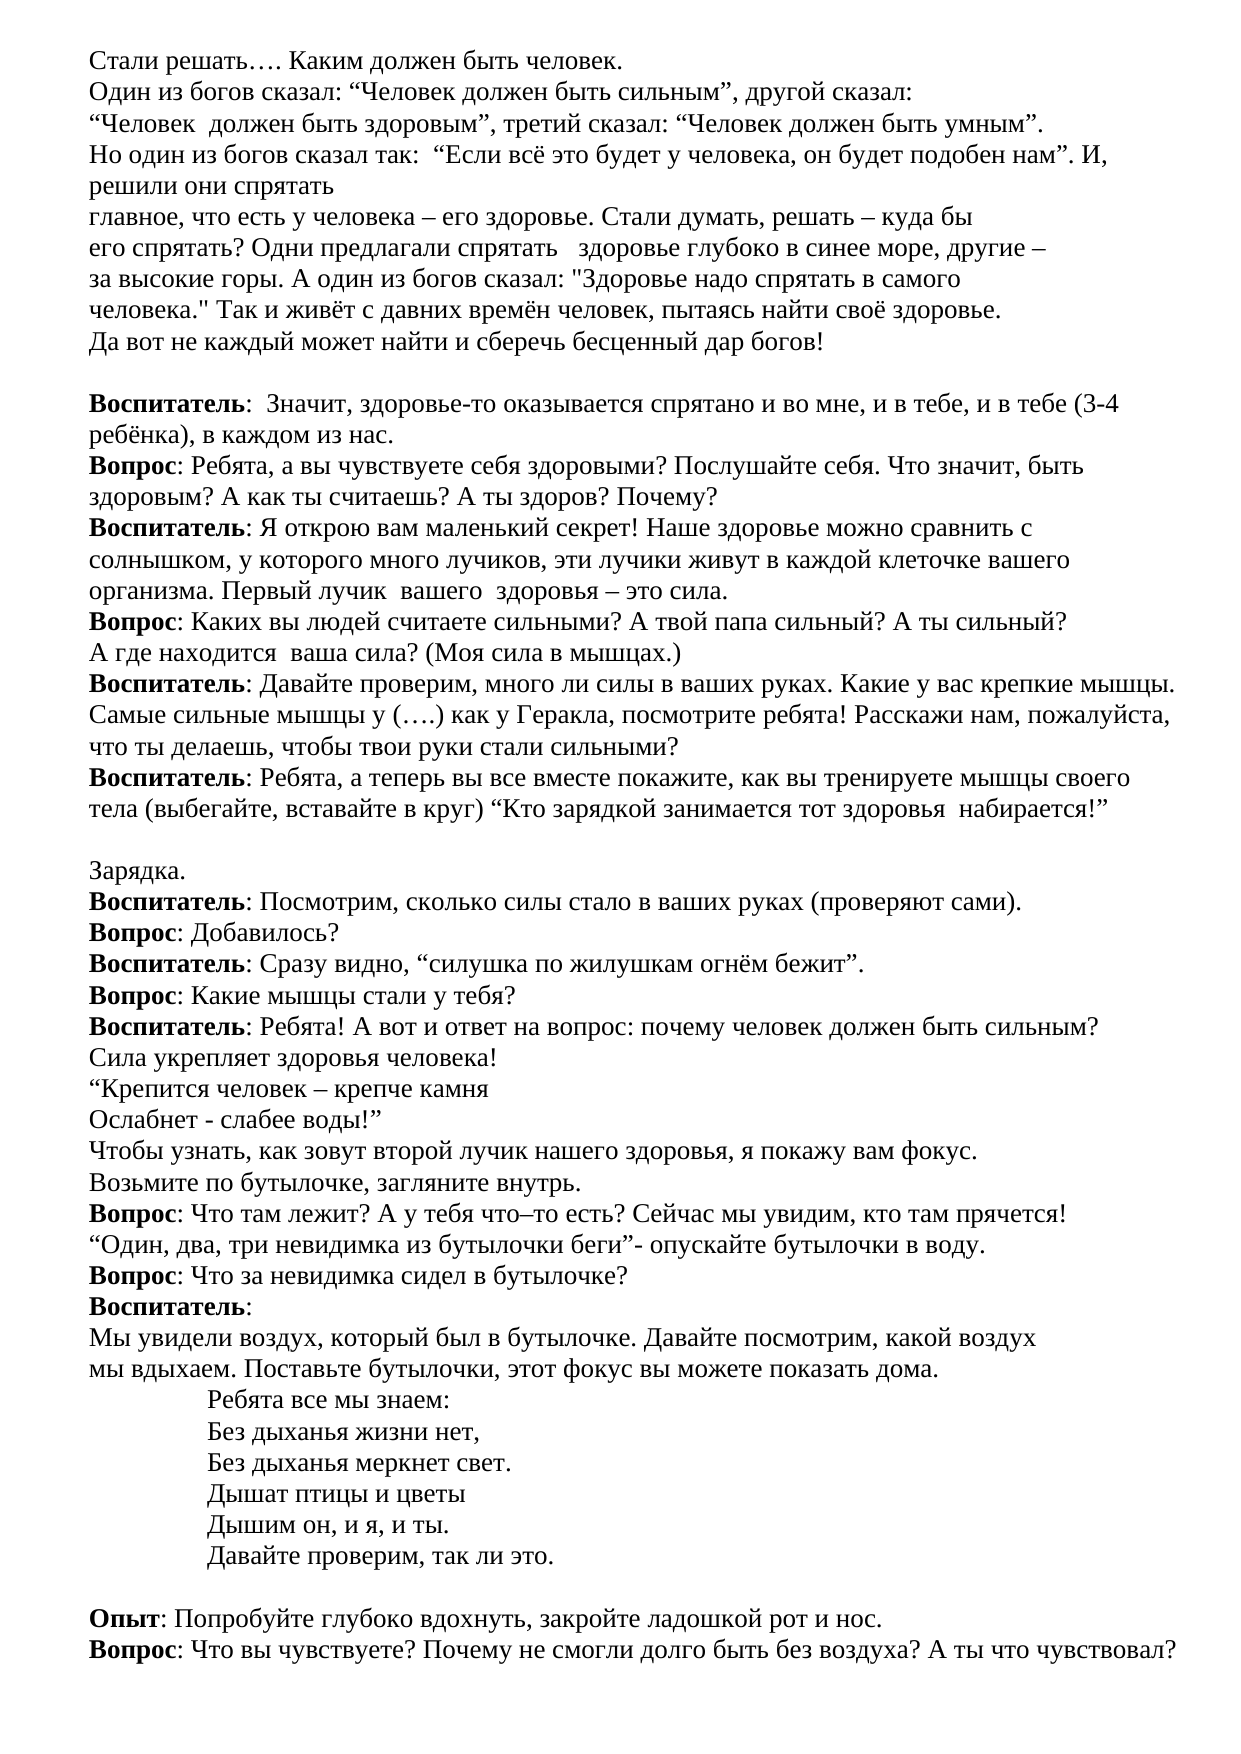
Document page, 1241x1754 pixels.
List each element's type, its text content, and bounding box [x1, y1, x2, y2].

text Воспитатель: Сразу видно, “силушка по жилушкам огнём бежит”. [89, 948, 1181, 979]
text Вопрос: Какие мышцы стали у тебя? [89, 979, 1181, 1010]
text Опыт: Попробуйте глубоко вдохнуть, закройте ладошкой рот и нос. [89, 1602, 1181, 1633]
text Вопрос: Что за невидимка сидел в бутылочке? [89, 1259, 1181, 1290]
text Дышим он, и я, и ты. [207, 1508, 1181, 1539]
text Воспитатель: Ребята, а теперь вы все вместе покажите, как вы тренируете мышцы своего тела (выбегайте, вставайте в круг) “Кто зарядкой занимается тот здоровья набирается!” [89, 761, 1181, 823]
text Вопрос: Что вы чувствуете? Почему не смогли долго быть без воздуха? А ты что чувствовал? [89, 1633, 1181, 1664]
text Да вот не каждый может найти и сберечь бесценный дар богов! [89, 325, 1181, 356]
text Вопрос: Что там лежит? А у тебя что–то есть? Сейчас мы увидим, кто там прячется! [89, 1197, 1181, 1228]
text Без дыханья жизни нет, [207, 1415, 1181, 1446]
text главное, что есть у человека – его здоровье. Стали думать, решать – куда бы [89, 200, 1181, 231]
text Стали решать…. Каким должен быть человек. [89, 44, 1181, 76]
text “Человек должен быть здоровым”, третий сказал: “Человек должен быть умным”. [89, 107, 1181, 138]
text человека." Так и живёт с давних времён человек, пытаясь найти своё здоровье. [89, 293, 1181, 325]
text А где находится ваша сила? (Моя сила в мышцах.) [89, 636, 1181, 667]
text Воспитатель: Я открою вам маленький секрет! Наше здоровье можно сравнить с солнышком, у которого много лучиков, эти лучики живут в каждой клеточке вашего организма. Первый лучик вашего здоровья – это сила. [89, 512, 1181, 605]
text мы вдыхаем. Поставьте бутылочки, этот фокус вы можете показать дома. [89, 1352, 1181, 1384]
text его спрятать? Одни предлагали спрятать здоровье глубоко в синее море, другие – [89, 231, 1181, 262]
text Воспитатель: [89, 1290, 1181, 1321]
text Без дыханья меркнет свет. [207, 1446, 1181, 1477]
text Воспитатель: Значит, здоровье-то оказывается спрятано и во мне, и в тебе, и в тебе (3-4 ребёнка), в каждом из нас. [89, 387, 1181, 449]
text Чтобы узнать, как зовут второй лучик нашего здоровья, я покажу вам фокус. [89, 1134, 1181, 1166]
text “Крепится человек – крепче камня [89, 1072, 1181, 1103]
text Мы увидели воздух, который был в бутылочке. Давайте посмотрим, какой воздух [89, 1321, 1181, 1352]
text Вопрос: Добавилось? [89, 916, 1181, 948]
text Воспитатель: Посмотрим, сколько силы стало в ваших руках (проверяют сами). [89, 885, 1181, 916]
text Один из богов сказал: “Человек должен быть сильным”, другой сказал: [89, 76, 1181, 107]
text Вопрос: Ребята, а вы чувствуете себя здоровыми? Послушайте себя. Что значит, быть здоровым? А как ты считаешь? А ты здоров? Почему? [89, 449, 1181, 512]
text Сила укрепляет здоровья человека! [89, 1041, 1181, 1072]
text Давайте проверим, так ли это. [207, 1539, 1181, 1571]
text Возьмите по бутылочке, загляните внутрь. [89, 1166, 1181, 1197]
text Воспитатель: Ребята! А вот и ответ на вопрос: почему человек должен быть сильным? [89, 1010, 1181, 1041]
text Зарядка. [89, 854, 1181, 885]
text Самые сильные мышцы у (….) как у Геракла, посмотрите ребята! Расскажи нам, пожалуйста, что ты делаешь, чтобы твои руки стали сильными? [89, 698, 1181, 761]
text “Один, два, три невидимка из бутылочки беги”- опускайте бутылочки в воду. [89, 1228, 1181, 1259]
text за высокие горы. А один из богов сказал: "Здоровье надо спрятать в самого [89, 262, 1181, 293]
text Воспитатель: Давайте проверим, много ли силы в ваших руках. Какие у вас крепкие мышцы. [89, 667, 1181, 698]
text Вопрос: Каких вы людей считаете сильными? А твой папа сильный? А ты сильный? [89, 605, 1181, 636]
text Ослабнет - слабее воды!” [89, 1103, 1181, 1134]
text Дышат птицы и цветы [207, 1477, 1181, 1508]
text Ребята все мы знаем: [207, 1384, 1181, 1415]
text Но один из богов сказал так: “Если всё это будет у человека, он будет подобен нам”. И, решили они спрятать [89, 138, 1181, 200]
